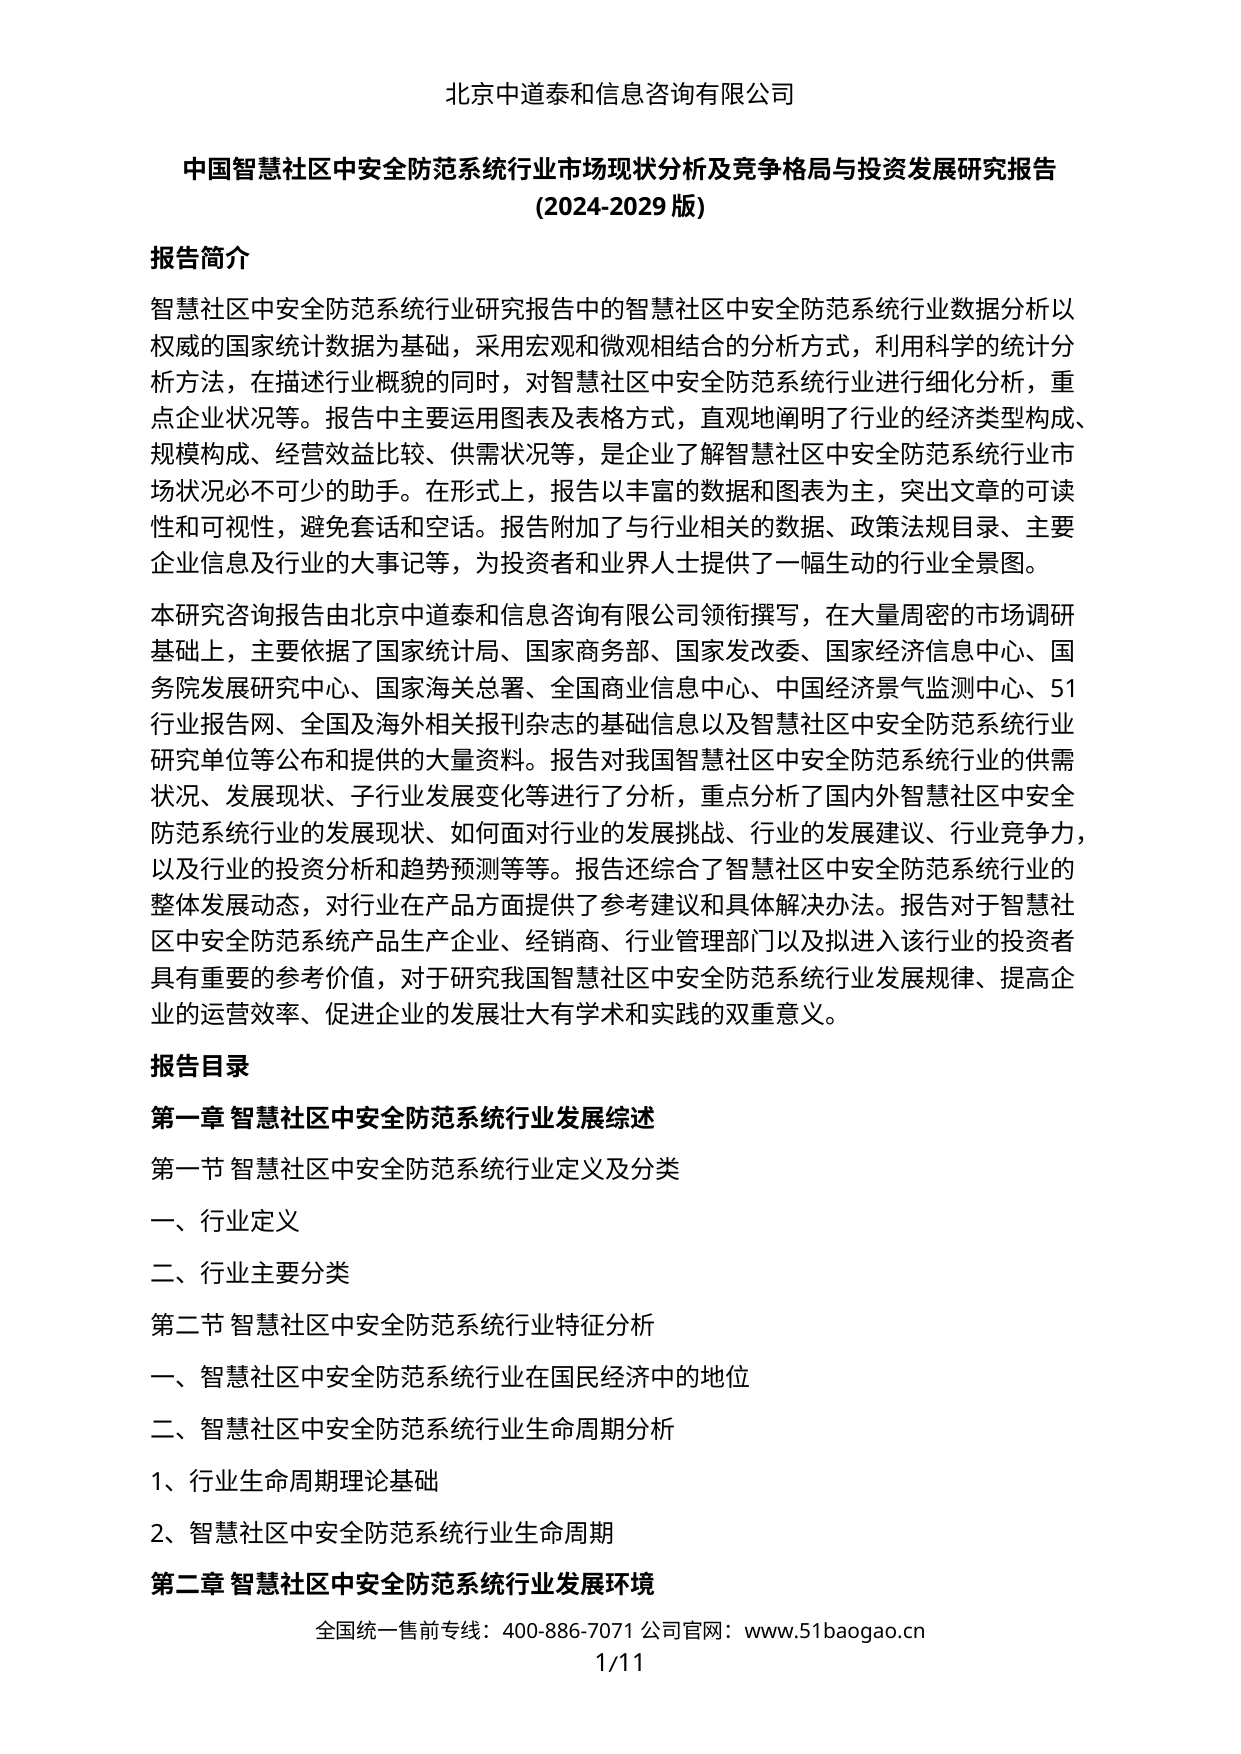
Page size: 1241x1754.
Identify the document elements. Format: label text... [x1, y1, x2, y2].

text 一、智慧社区中安全防范系统行业在国民经济中的地位 [150, 1357, 1090, 1394]
text 中国智慧社区中安全防范系统行业市场现状分析及竞争格局与投资发展研究报告(2024-2029版) [150, 150, 1090, 222]
text 智慧社区中安全防范系统行业研究报告中的智慧社区中安全防范系统行业数据分析以权威的国家统计数据为基础，采用宏观和微观相结合的分析方式，利用科学的统计分析方法，在描述行业概貌的同时，对智慧社区中安全防范系统行业进行细化分析，重点企业状况等。报告中主要运用图表及表格方式，直观地阐明了行业的经济类型构成、规模构成、经营效益比较、供需状况等，是企业了解智慧社区中安全防范系统行业市场状况必不可少的助手。在形式上，报告以丰富的数据和图表为主，突出文章的可读性和可视性，避免套话和空话。报告附加了与行业相关的数据、政策法规目录、主要企业信息及行业的大事记等，为投资者和业界人士提供了一幅生动的行业全景图。 [150, 290, 1090, 580]
text 第一节 智慧社区中安全防范系统行业定义及分类 [150, 1150, 1090, 1186]
text 第二节 智慧社区中安全防范系统行业特征分析 [150, 1306, 1090, 1342]
text 报告简介 [150, 238, 1090, 274]
text 本研究咨询报告由北京中道泰和信息咨询有限公司领衔撰写，在大量周密的市场调研基础上，主要依据了国家统计局、国家商务部、国家发改委、国家经济信息中心、国务院发展研究中心、国家海关总署、全国商业信息中心、中国经济景气监测中心、51行业报告网、全国及海外相关报刊杂志的基础信息以及智慧社区中安全防范系统行业研究单位等公布和提供的大量资料。报告对我国智慧社区中安全防范系统行业的供需状况、发展现状、子行业发展变化等进行了分析，重点分析了国内外智慧社区中安全防范系统行业的发展现状、如何面对行业的发展挑战、行业的发展建议、行业竞争力，以及行业的投资分析和趋势预测等等。报告还综合了智慧社区中安全防范系统行业的整体发展动态，对行业在产品方面提供了参考建议和具体解决办法。报告对于智慧社区中安全防范系统产品生产企业、经销商、行业管理部门以及拟进入该行业的投资者具有重要的参考价值，对于研究我国智慧社区中安全防范系统行业发展规律、提高企业的运营效率、促进企业的发展壮大有学术和实践的双重意义。 [150, 596, 1090, 1031]
text 二、智慧社区中安全防范系统行业生命周期分析 [150, 1409, 1090, 1446]
text 2、智慧社区中安全防范系统行业生命周期 [150, 1513, 1090, 1549]
text 二、行业主要分类 [150, 1254, 1090, 1290]
text 第二章 智慧社区中安全防范系统行业发展环境 [150, 1565, 1090, 1601]
text 一、行业定义 [150, 1202, 1090, 1238]
text 报告目录 [150, 1046, 1090, 1082]
text 第一章 智慧社区中安全防范系统行业发展综述 [150, 1098, 1090, 1134]
text 1、行业生命周期理论基础 [150, 1461, 1090, 1497]
